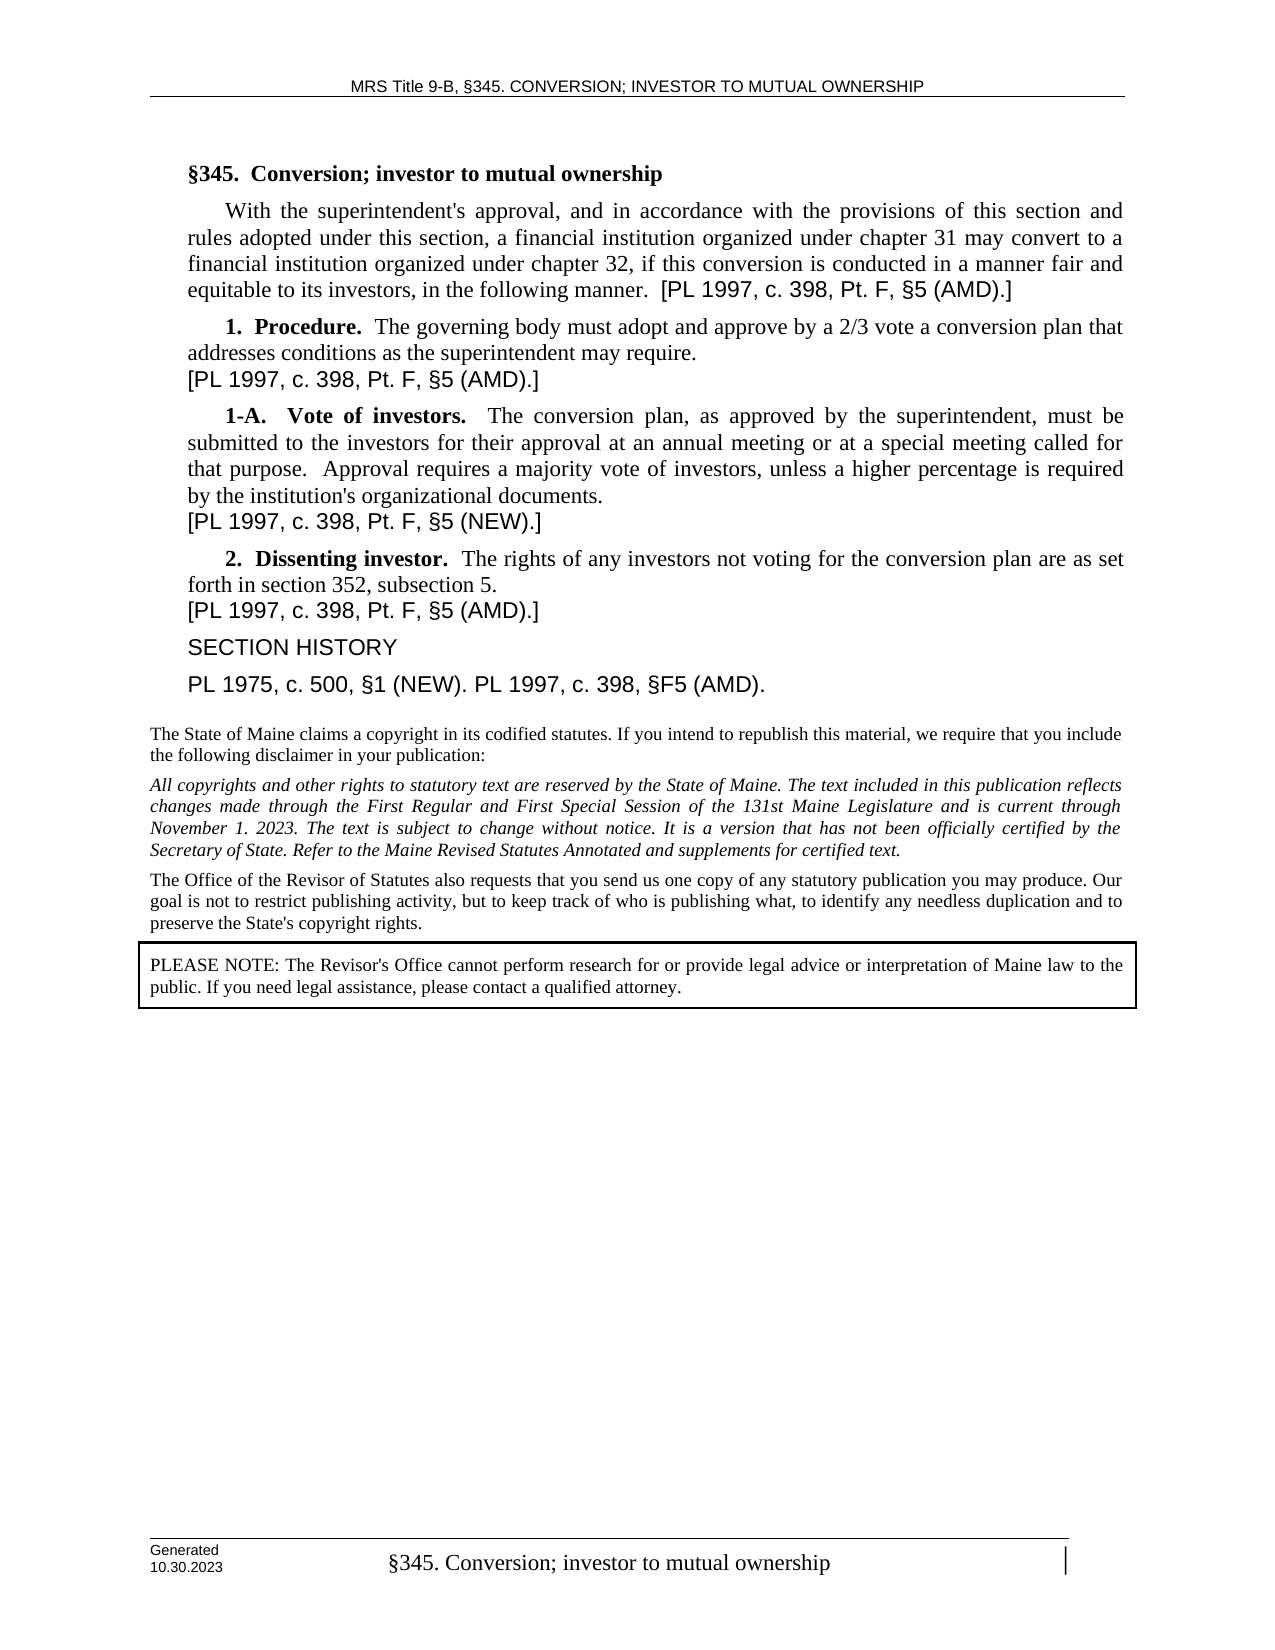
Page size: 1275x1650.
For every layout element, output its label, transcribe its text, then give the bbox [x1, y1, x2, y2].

text 2. Dissenting investor. The rights of any investors not voting for the conversion plan are as set forth in section 352, subsection 5. [187, 545, 1125, 597]
text PL 1975, c. 500, §1 (NEW). PL 1997, c. 398, §F5 (AMD). [187, 671, 1125, 697]
text All copyrights and other rights to statutory text are reserved by the State of Maine. The text included in this publication reflects changes made through the First Regular and First Special Session of the 131st Maine Legislature and is current through November 1. 2023 . The text is subject to change without notice. It is a version that has not been officially certified by the Secretary of State. Refer to the Maine Revised Statutes Annotated and supplements for certified text. [150, 774, 1125, 860]
text With the superintendent's approval, and in accordance with the provisions of this section and rules adopted under this section, a financial institution organized under chapter 31 may convert to a financial institution organized under chapter 32, if this conversion is conducted in a manner fair and equitable to its investors, in the following manner. [PL 1997, c. 398, Pt. F, §5 (AMD).] [187, 197, 1125, 303]
text 1. Procedure. The governing body must adopt and approve by a 2/3 vote a conversion plan that addresses conditions as the superintendent may require. [187, 313, 1125, 366]
text PLEASE NOTE: The Revisor's Office cannot perform research for or provide legal advice or interpretation of Maine law to the public. If you need legal assistance, please contact a qualified attorney. [140, 944, 1135, 1007]
text The State of Maine claims a copyright in its codified statutes. If you intend to republish this material, we require that you include the following disclaimer in your publication: [150, 722, 1125, 766]
text 1-A. Vote of investors. The conversion plan, as approved by the superintendent, must be submitted to the investors for their approval at an annual meeting or at a special meeting called for that purpose. Approval requires a majority vote of investors, unless a higher percentage is required by the institution's organizational documents. [187, 403, 1125, 508]
text [PL 1997, c. 398, Pt. F, §5 (NEW).] [187, 508, 1125, 534]
text [PL 1997, c. 398, Pt. F, §5 (AMD).] [187, 366, 1125, 392]
text [PL 1997, c. 398, Pt. F, §5 (AMD).] [187, 597, 1125, 624]
text The Office of the Revisor of Statutes also requests that you send us one copy of any statutory publication you may produce. Our goal is not to restrict publishing activity, but to keep track of who is publishing what, to identify any needless duplication and to preserve the State's copyright rights. [150, 868, 1125, 933]
text SECTION HISTORY [187, 634, 1125, 661]
text §345. Conversion; investor to mutual ownership [187, 160, 1125, 187]
